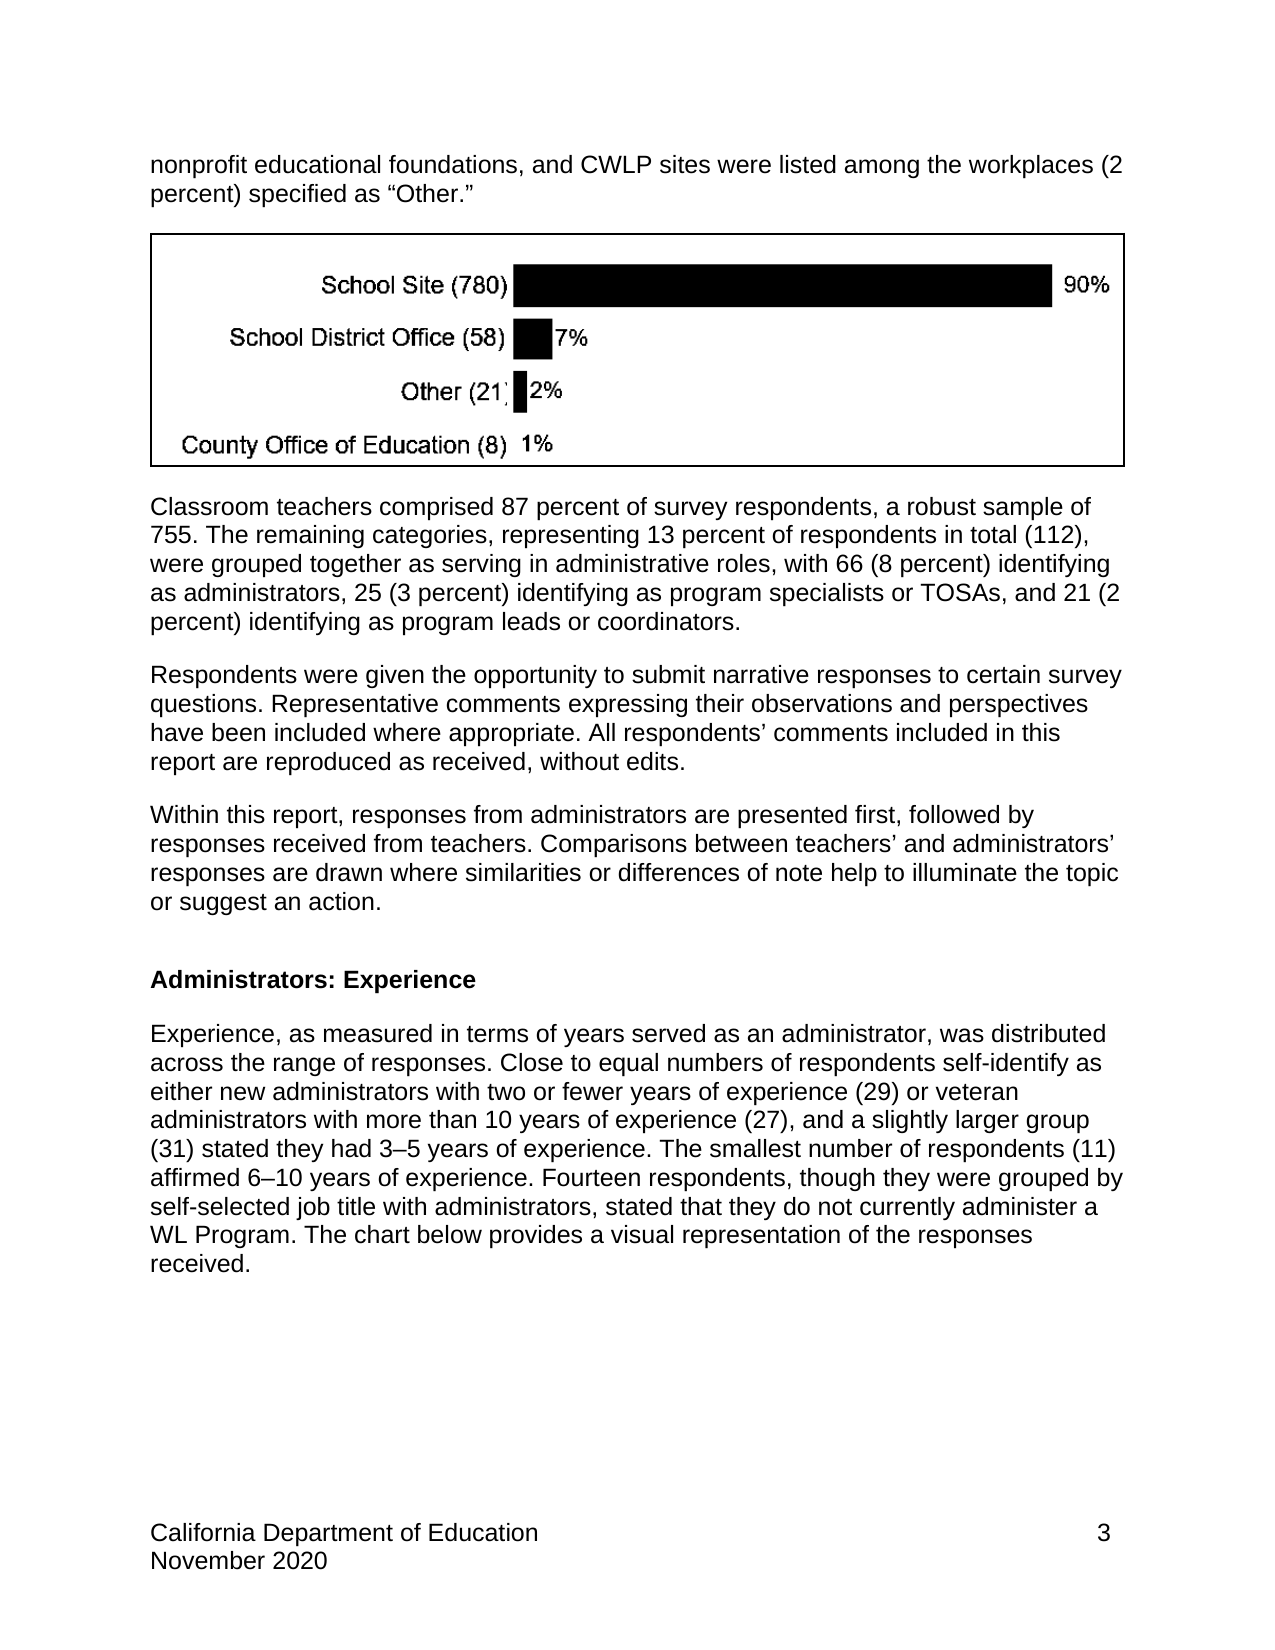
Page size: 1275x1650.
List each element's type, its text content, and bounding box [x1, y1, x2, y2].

text Within this report, responses from administrators are presented first, followed by responses received from teachers. Comparisons between teachers’ and administrators’ responses are drawn where similarities or differences of note help to illuminate the topic or suggest an action. [150, 801, 1125, 916]
subtitle Administrators: Experience [150, 966, 1125, 994]
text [150, 150, 1125, 207]
text Respondents were given the opportunity to submit narrative responses to certain survey questions. Representative comments expressing their observations and perspectives have been included where appropriate. All respondents’ comments included in this report are reproduced as received, without edits. [150, 661, 1125, 776]
text Experience, as measured in terms of years served as an administrator, was distributed across the range of responses. Close to equal numbers of respondents self-identify as either new administrators with two or fewer years of experience (29) or veteran administrators with more than 10 years of experience (27), and a slightly larger group (31) stated they had 3–5 years of experience. The smallest number of respondents (11) affirmed 6–10 years of experience. Fourteen respondents, though they were grouped by self-selected job title with administrators, stated that they do not currently administer a WL Program. The chart below provides a visual representation of the responses received. [150, 1019, 1125, 1278]
text Classroom teachers comprised 87 percent of survey respondents, a robust sample of 755. The remaining categories, representing 13 percent of respondents in total (112), were grouped together as serving in administrative roles, with 66 (8 percent) identifying as administrators, 25 (3 percent) identifying as program specialists or TOSAs, and 21 (2 percent) identifying as program leads or coordinators. [150, 492, 1125, 636]
